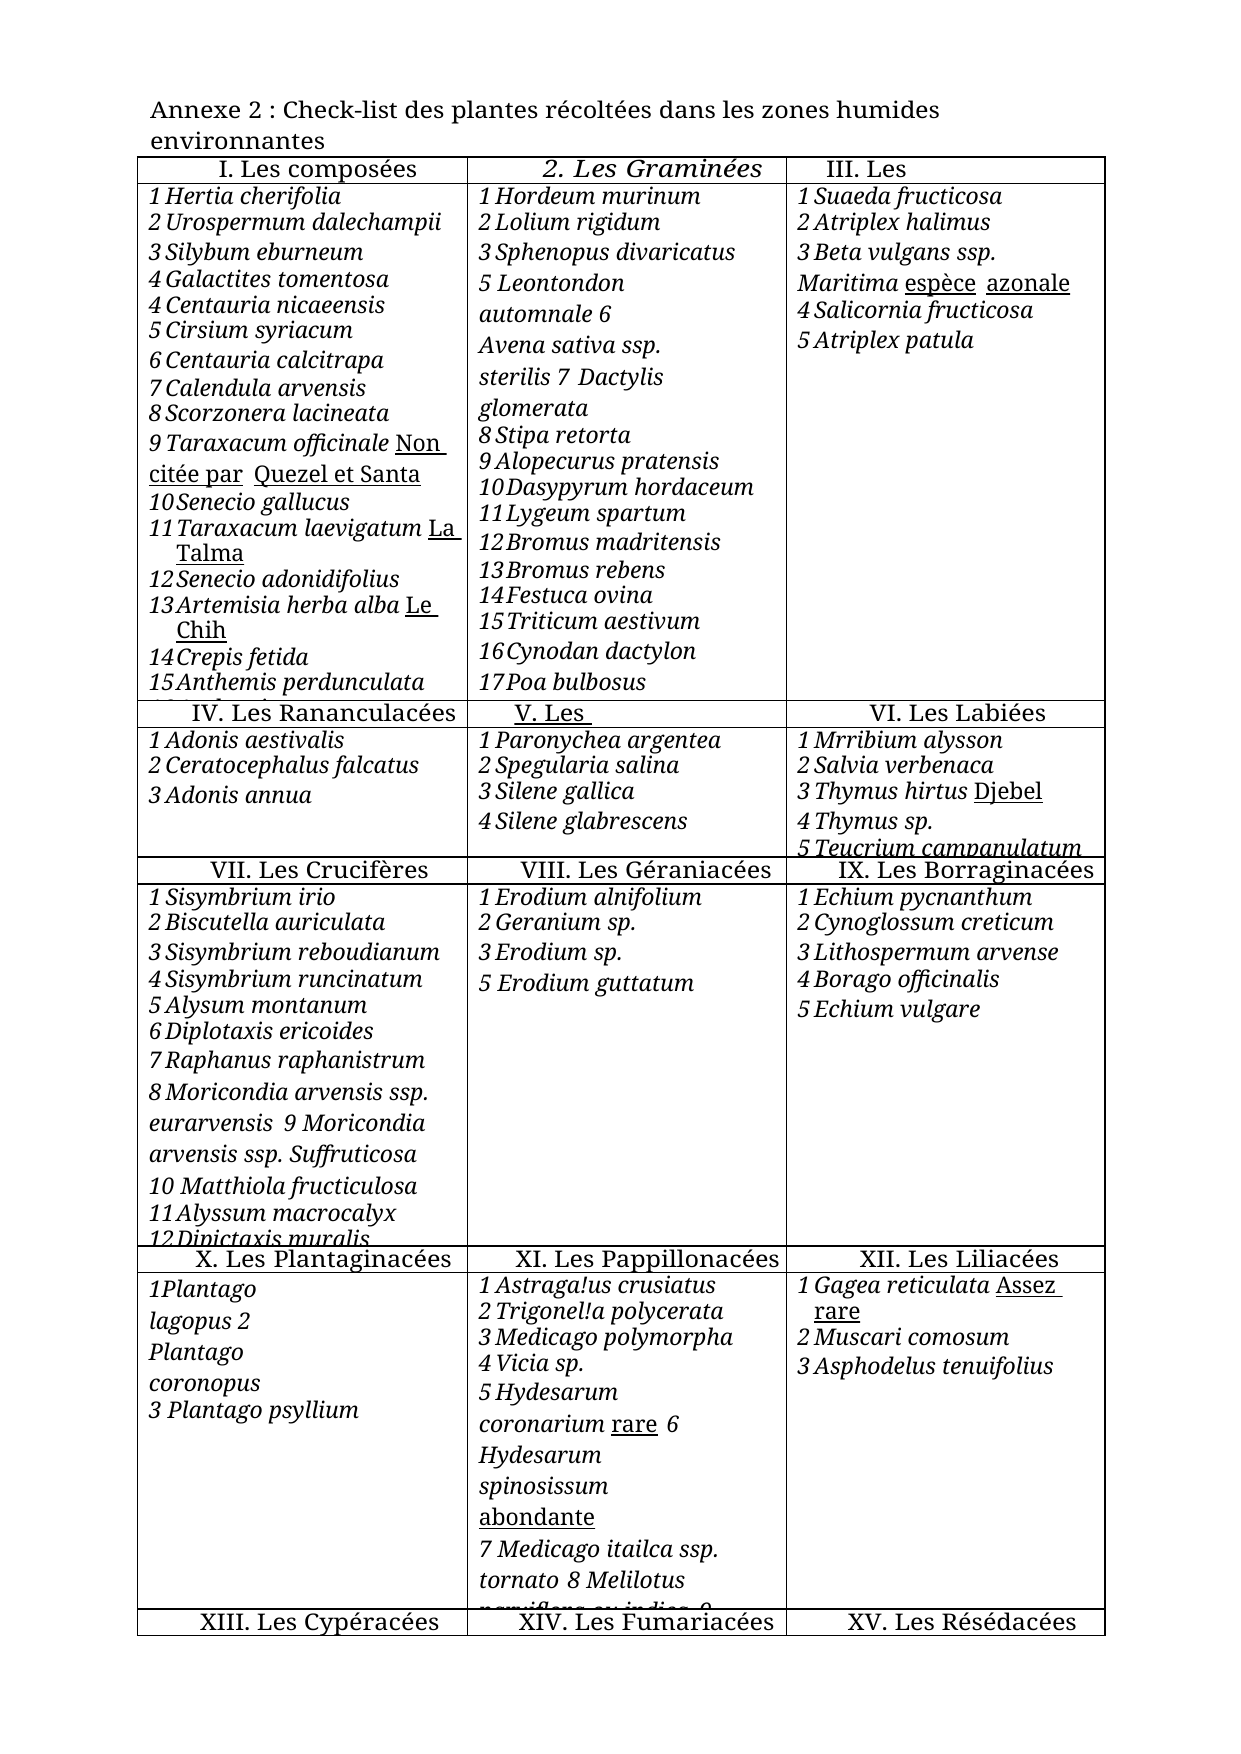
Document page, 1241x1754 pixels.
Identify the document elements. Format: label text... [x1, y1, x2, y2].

table_cell Paronychea argentea Spegularia salina Silene gallica Silene glabrescens [468, 728, 786, 856]
table_cell Adonis aestivalis Ceratocephalus falcatus Adonis annua [138, 728, 467, 856]
table_header I. Les composées [138, 158, 467, 183]
table_cell Astraga!us crusiatus Trigonel!a polycerata Medicago polymorpha Vicia sp. Hydesarum coronarium rare 6 Hydesarum spinosissum abondante 7 Medicago itailca ssp. tornato 8 Melilotus parviflora ou indica 9 Medicago sp. Medicago tenuifoliosus Ononis sp. Lotus pusillus [468, 1273, 786, 1608]
table_cell Hordeum murinum Lolium rigidum Sphenopus divaricatus 5 Leontondon automnale 6 Avena sativa ssp. sterilis 7 Dactylis glomerata Stipa retorta Alopecurus pratensis Dasypyrum hordaceum Lygeum spartum Bromus madritensis Bromus rebens Festuca ovina Triticum aestivum Cynodan dactylon Poa bulbosus [468, 184, 786, 700]
table_cell Mrribium alysson Salvia verbenaca Thymus hirtus Djebel Thymus sp. Teucrium campanulatum [787, 728, 1104, 856]
table_cell XIV. Les Fumariacées [468, 1610, 786, 1635]
table_cell XII. Les Liliacées [787, 1247, 1104, 1272]
table_cell V. Les Caryophyllacées [468, 701, 786, 727]
table_cell Sisymbrium irio Biscutella auriculata Sisymbrium reboudianum Sisymbrium runcinatum Alysum montanum Diplotaxis ericoides Raphanus raphanistrum Moricondia arvensis ssp. eurarvensis 9 Moricondia arvensis ssp. Suffruticosa 10 Matthiola fructiculosa Alyssum macrocalyx Dipictaxis muralis Hutchinsia petreae Assez rare. Euro-méditerranéenne [138, 885, 467, 1245]
table_cell VII. Les Crucifères [138, 858, 467, 883]
table_cell Gagea reticulata Assez rare Muscari comosum Asphodelus tenuifolius [787, 1273, 1104, 1608]
table_cell Echium pycnanthum Cynoglossum creticum Lithospermum arvense Borago officinalis Echium vulgare [787, 885, 1104, 1245]
table_cell VI. Les Labiées [787, 701, 1104, 727]
table_header III. Les Chénopodiacées [787, 158, 1104, 183]
table_cell Suaeda fructicosa Atriplex halimus Beta vulgans ssp. Maritima espèce azonale Salicornia fructicosa Atriplex patula [787, 184, 1104, 700]
table_cell X. Les Plantaginacées [138, 1247, 467, 1272]
table_cell XI. Les Pappillonacées [468, 1247, 786, 1272]
table_cell IX. Les Borraginacées [787, 858, 1104, 883]
text Annexe 2 : Check-list des plantes récoltées dans les zones humides environnantes [150, 94, 1117, 156]
table_cell VIII. Les Géraniacées [468, 858, 786, 883]
table_cell 1Plantago lagopus 2 Plantago coronopus 3 Plantago psyllium [138, 1273, 467, 1608]
table_cell Erodium alnifolium Geranium sp. Erodium sp. 5 Erodium guttatum [468, 885, 786, 1245]
table_cell Hertia cherifolia Urospermum dalechampii Silybum eburneum Galactites tomentosa Centauria nicaeensis Cirsium syriacum Centauria calcitrapa Calendula arvensis Scorzonera lacineata Taraxacum officinale Non citée par Quezel et Santa Senecio gallucus Taraxacum laevigatum La Talma Senecio adonidifolius Artemisia herba alba Le Chih Crepis fetida Anthemis perdunculata Anthemis montana Senecio vulgaris Glaucium corniculatum [138, 184, 467, 700]
table_header 2. Les Graminées [468, 158, 786, 183]
table_cell XIII. Les Cypéracées [138, 1610, 467, 1635]
table_cell IV. Les Rananculacées [138, 701, 467, 727]
table_cell XV. Les Résédacées [787, 1610, 1104, 1635]
